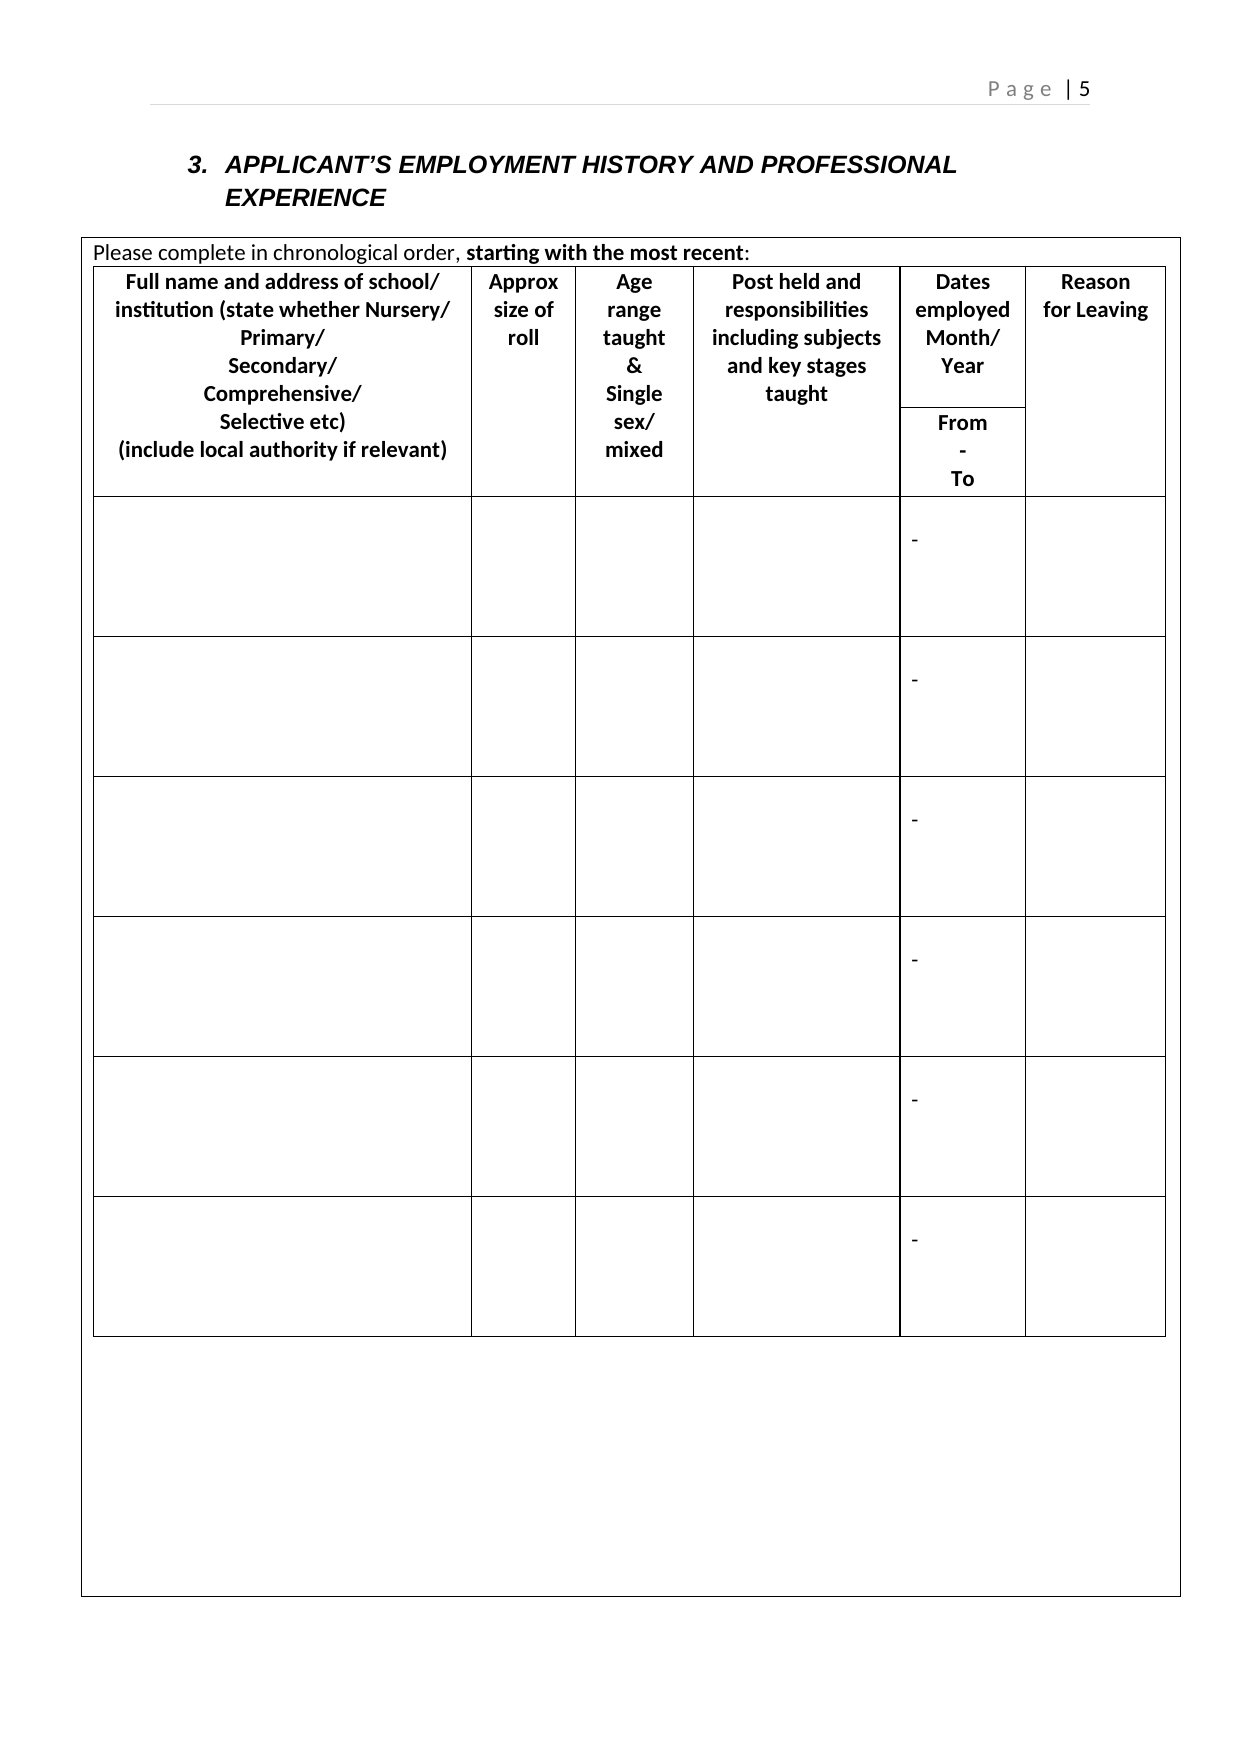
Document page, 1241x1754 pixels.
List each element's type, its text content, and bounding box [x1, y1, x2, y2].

table_header Please complete in chronological order, starting with the most recent: [82, 238, 1180, 1596]
list APPLICANT’S EMPLOYMENT HISTORY AND PROFESSIONAL EXPERIENCE [187, 150, 1090, 212]
